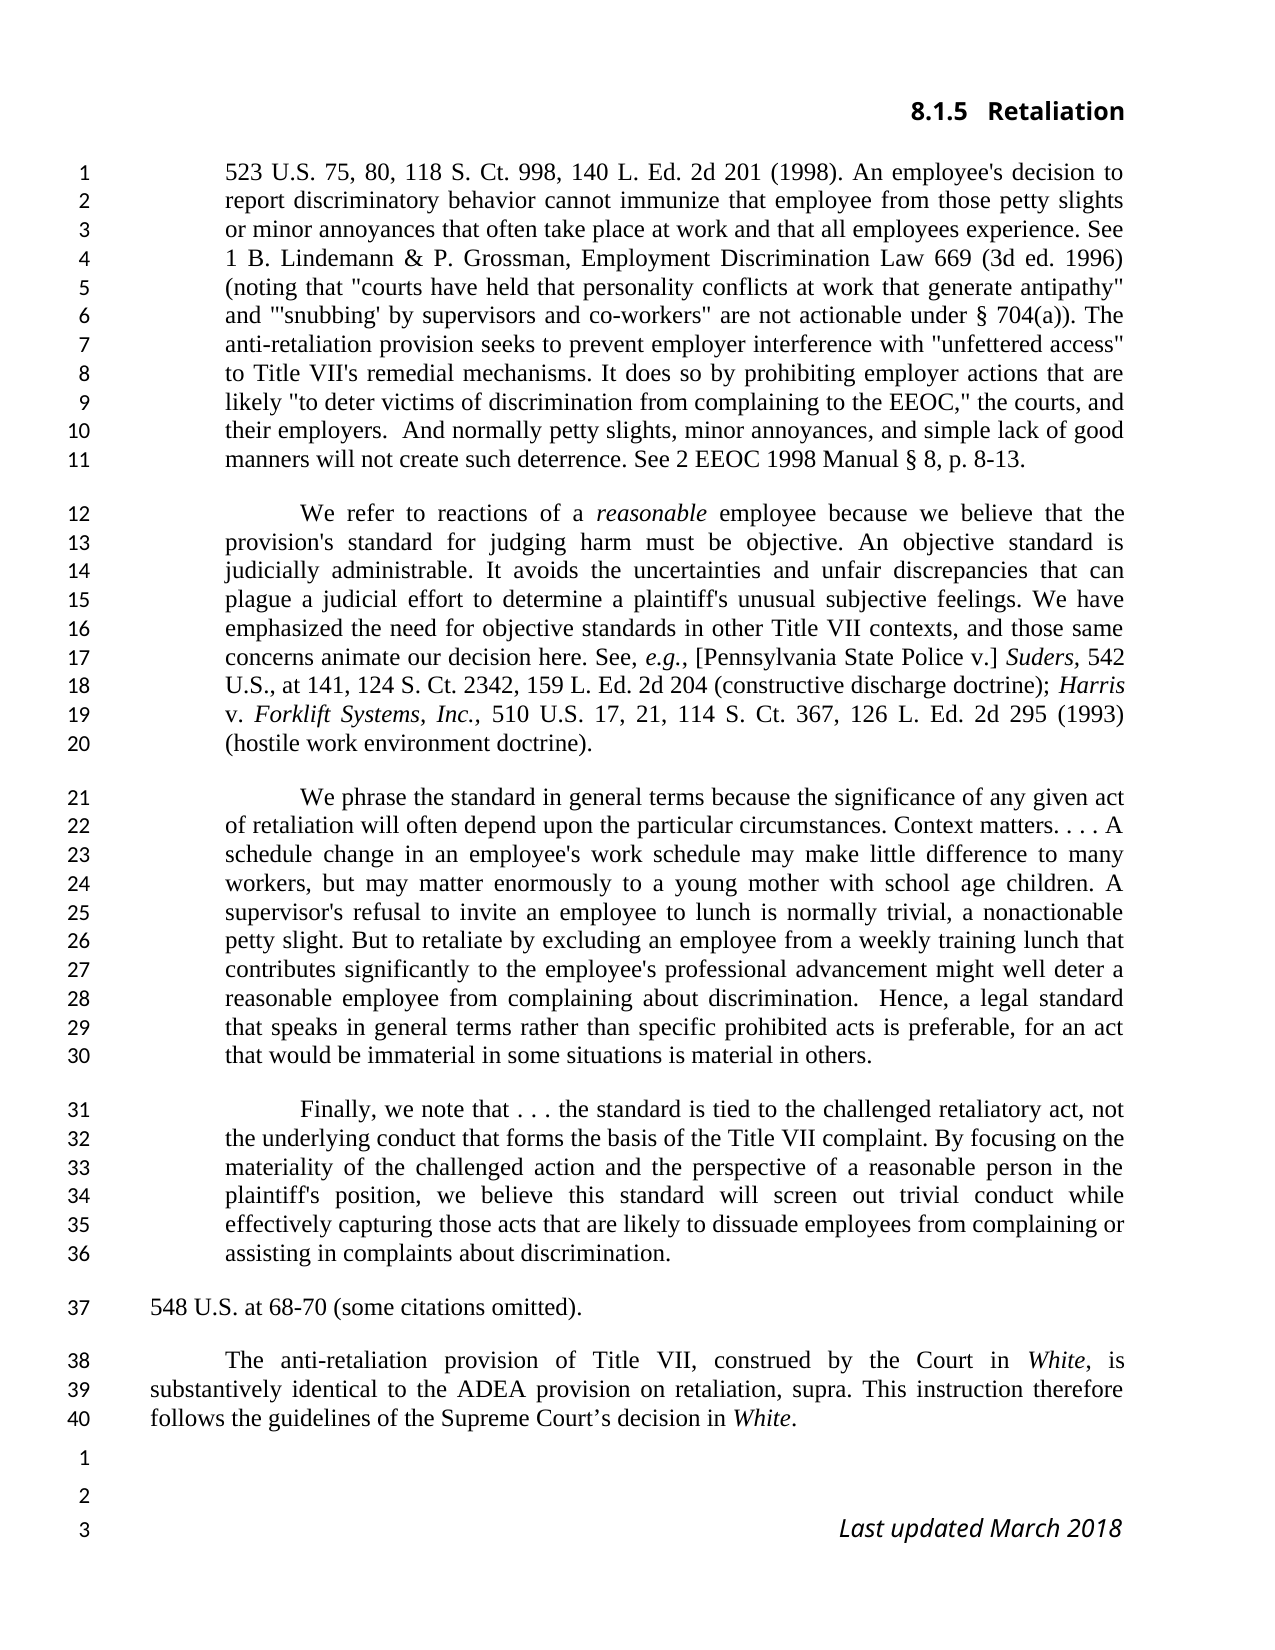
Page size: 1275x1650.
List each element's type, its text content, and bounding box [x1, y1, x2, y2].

text We speak of material adversity because we believe it is important to separate significant from trivial harms. Title VII, we have said, does not set forth "a general civility code for the American workplace." Oncale v. Sundowner Offshore Services, Inc., 523 U.S. 75, 80, 118 S. Ct. 998, 140 L. Ed. 2d 201 (1998). An employee's decision to report discriminatory behavior cannot immunize that employee from those petty slights or minor annoyances that often take place at work and that all employees experience. See 1 B. Lindemann & P. Grossman, Employment Discrimination Law 669 (3d ed. 1996) (noting that "courts have held that personality conflicts at work that generate antipathy" and "'snubbing' by supervisors and co-workers" are not actionable under § 704(a)). The anti-retaliation provision seeks to prevent employer interference with "unfettered access" to Title VII's remedial mechanisms. It does so by prohibiting employer actions that are likely "to deter victims of discrimination from complaining to the EEOC," the courts, and their employers. And normally petty slights, minor annoyances, and simple lack of good manners will not create such deterrence. See 2 EEOC 1998 Manual § 8, p. 8-13. [225, 157, 1125, 473]
text We phrase the standard in general terms because the significance of any given act of retaliation will often depend upon the particular circumstances. Context matters. . . . A schedule change in an employee's work schedule may make little difference to many workers, but may matter enormously to a young mother with school age children. A supervisor's refusal to invite an employee to lunch is normally trivial, a nonactionable petty slight. But to retaliate by excluding an employee from a weekly training lunch that contributes significantly to the employee's professional advancement might well deter a reasonable employee from complaining about discrimination. Hence, a legal standard that speaks in general terms rather than specific prohibited acts is preferable, for an act that would be immaterial in some situations is material in others. [225, 782, 1125, 1069]
text The anti-retaliation provision of Title VII, construed by the Court in White, is substantively identical to the ADEA provision on retaliation, supra. This instruction therefore follows the guidelines of the Supreme Court’s decision in White. [150, 1345, 1125, 1432]
text We refer to reactions of a reasonable employee because we believe that the provision's standard for judging harm must be objective. An objective standard is judicially administrable. It avoids the uncertainties and unfair discrepancies that can plague a judicial effort to determine a plaintiff's unusual subjective feelings. We have emphasized the need for objective standards in other Title VII contexts, and those same concerns animate our decision here. See, e.g., [Pennsylvania State Police v.] Suders, 542 U.S., at 141, 124 S. Ct. 2342, 159 L. Ed. 2d 204 (constructive discharge doctrine); Harris v. Forklift Systems, Inc., 510 U.S. 17, 21, 114 S. Ct. 367, 126 L. Ed. 2d 295 (1993) (hostile work environment doctrine). [225, 498, 1125, 757]
text 548 U.S. at 68-70 (some citations omitted). [150, 1292, 1125, 1320]
text Finally, we note that . . . the standard is tied to the challenged retaliatory act, not the underlying conduct that forms the basis of the Title VII complaint. By focusing on the materiality of the challenged action and the perspective of a reasonable person in the plaintiff's position, we believe this standard will screen out trivial conduct while effectively capturing those acts that are likely to dissuade employees from complaining or assisting in complaints about discrimination. [225, 1094, 1125, 1267]
